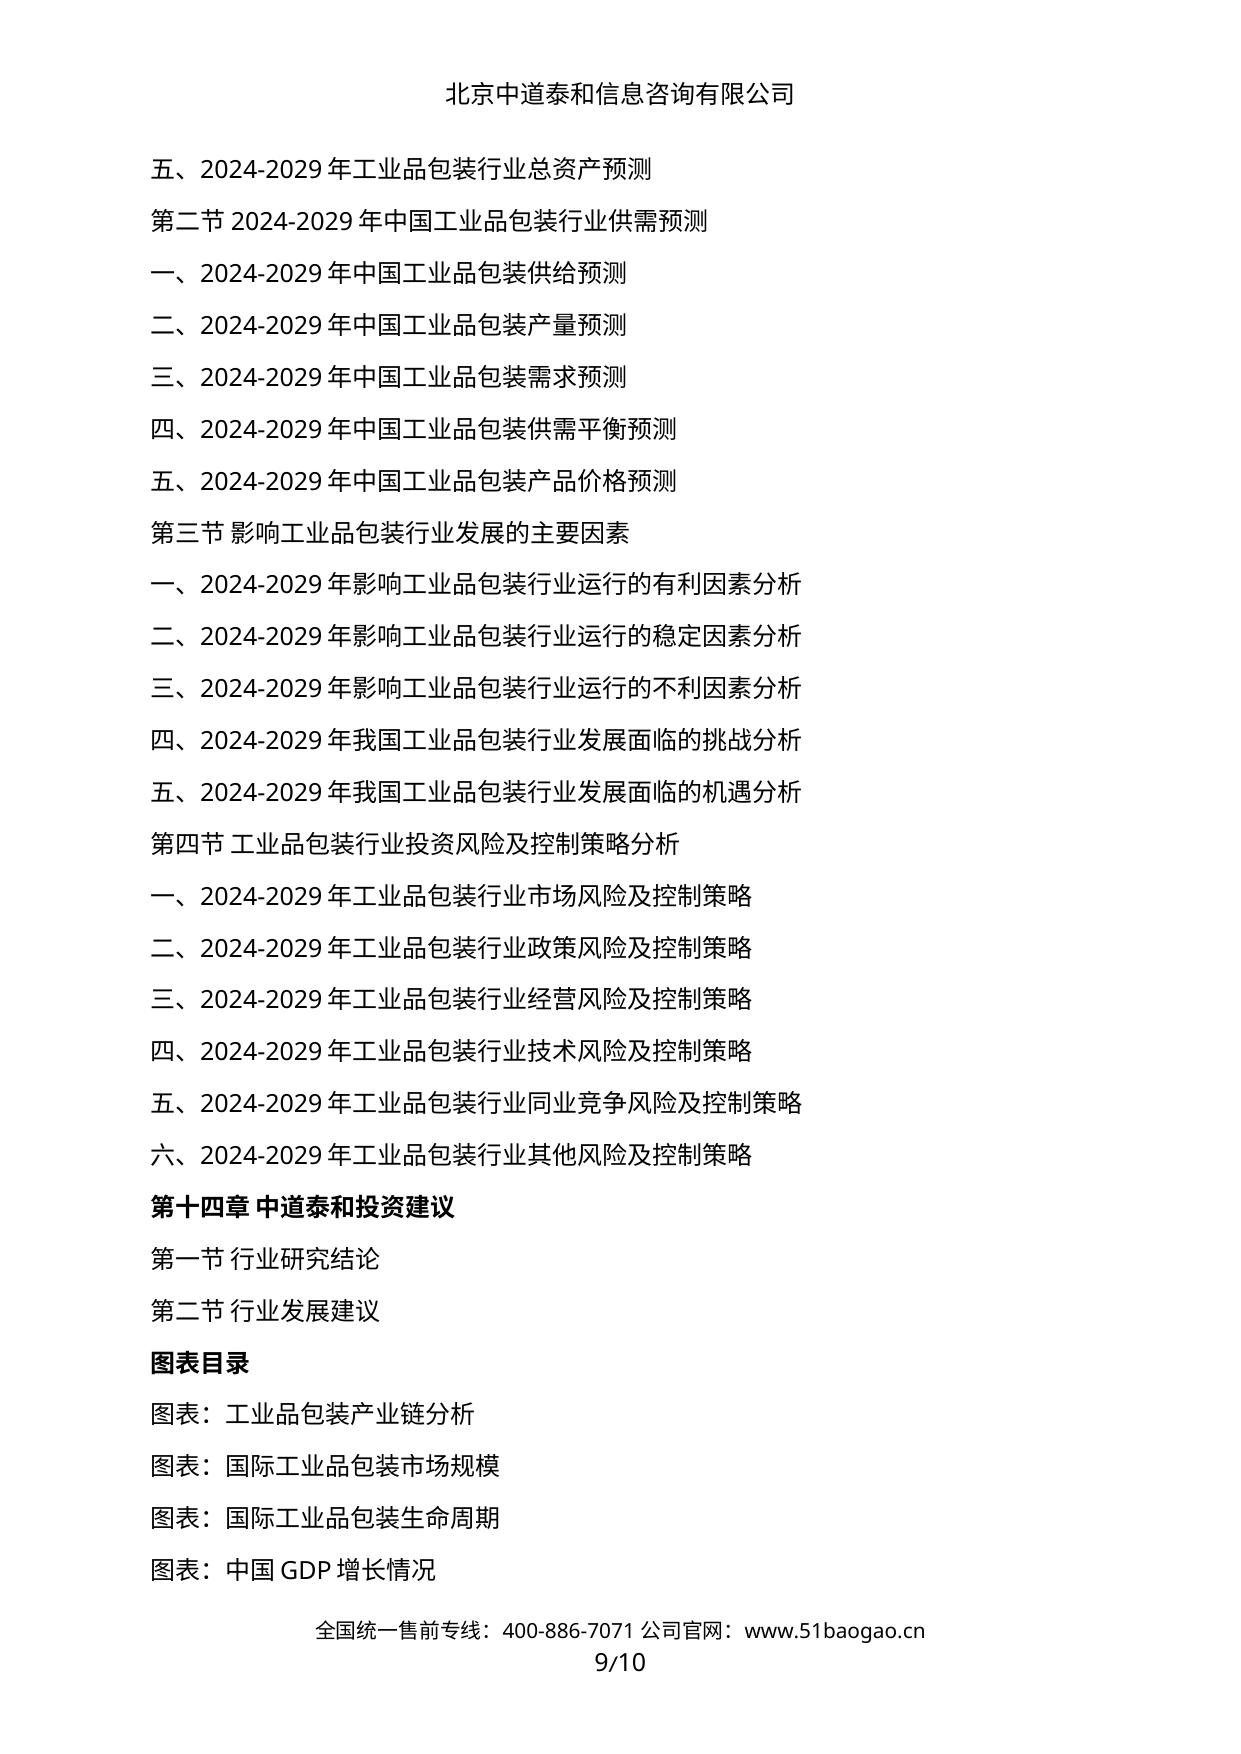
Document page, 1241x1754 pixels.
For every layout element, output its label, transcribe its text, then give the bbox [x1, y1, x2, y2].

text 二、2024-2029年影响工业品包装行业运行的稳定因素分析 [150, 617, 1090, 653]
text 三、2024-2029年中国工业品包装需求预测 [150, 357, 1090, 394]
text 图表：中国GDP增长情况 [150, 1551, 1090, 1587]
text 图表：国际工业品包装生命周期 [150, 1499, 1090, 1535]
text 五、2024-2029年中国工业品包装产品价格预测 [150, 461, 1090, 497]
text 六、2024-2029年工业品包装行业其他风险及控制策略 [150, 1136, 1090, 1172]
text 第四节 工业品包装行业投资风险及控制策略分析 [150, 824, 1090, 861]
text 第二节 2024-2029年中国工业品包装行业供需预测 [150, 202, 1090, 238]
text 四、2024-2029年工业品包装行业技术风险及控制策略 [150, 1032, 1090, 1068]
text 图表：工业品包装产业链分析 [150, 1395, 1090, 1431]
text 一、2024-2029年工业品包装行业市场风险及控制策略 [150, 876, 1090, 912]
text 三、2024-2029年影响工业品包装行业运行的不利因素分析 [150, 669, 1090, 705]
text 一、2024-2029年中国工业品包装供给预测 [150, 254, 1090, 290]
text 第三节 影响工业品包装行业发展的主要因素 [150, 513, 1090, 549]
text 图表：国际工业品包装市场规模 [150, 1447, 1090, 1483]
text 三、2024-2029年工业品包装行业经营风险及控制策略 [150, 980, 1090, 1016]
text 五、2024-2029年我国工业品包装行业发展面临的机遇分析 [150, 772, 1090, 809]
text 二、2024-2029年工业品包装行业政策风险及控制策略 [150, 928, 1090, 964]
text 一、2024-2029年影响工业品包装行业运行的有利因素分析 [150, 565, 1090, 601]
text 二、2024-2029年中国工业品包装产量预测 [150, 306, 1090, 342]
text 四、2024-2029年我国工业品包装行业发展面临的挑战分析 [150, 721, 1090, 757]
text 五、2024-2029年工业品包装行业总资产预测 [150, 150, 1090, 186]
text 五、2024-2029年工业品包装行业同业竞争风险及控制策略 [150, 1084, 1090, 1120]
text 第一节 行业研究结论 [150, 1239, 1090, 1276]
text 第二节 行业发展建议 [150, 1291, 1090, 1327]
text 四、2024-2029年中国工业品包装供需平衡预测 [150, 409, 1090, 446]
text 第十四章 中道泰和投资建议 [150, 1187, 1090, 1224]
text 图表目录 [150, 1343, 1090, 1379]
